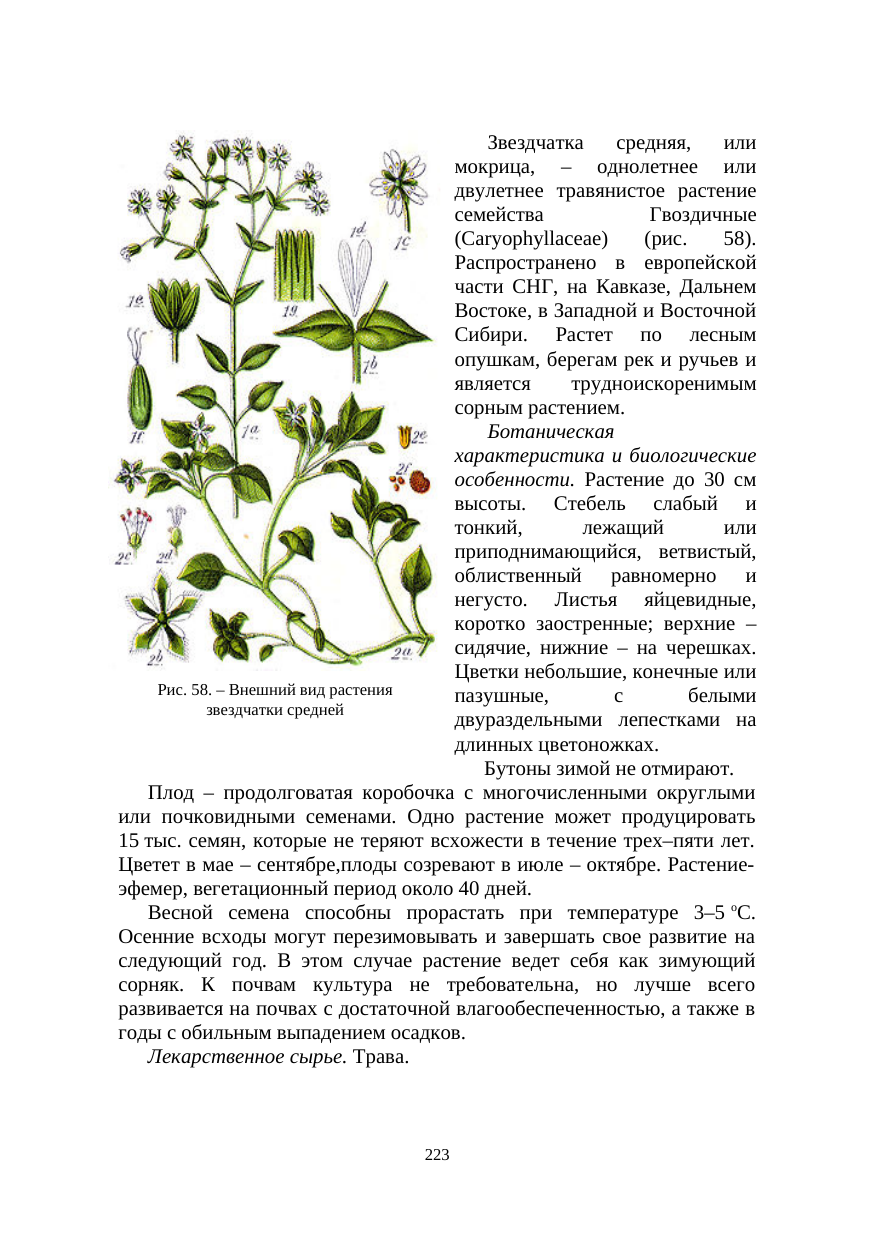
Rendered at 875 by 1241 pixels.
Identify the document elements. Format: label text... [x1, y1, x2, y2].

table_header Звездчатка средняя, или мокрица, – однолетнее или двулетнее травянистое растение семейства Гвоздичные (Caryophyllaceae) (рис. 58). Распространено в европейской части СНГ, на Кавказе, Дальнем Востоке, в Западной и Восточной Сибири. Растет по лесным опушкам, берегам рек и ручьев и является трудноискоренимым сорным растением. Ботаническая характеристика и биологические особенности. Растение до высоты. Стебель слабый и тонкий, лежащий или приподнимающийся, ветвистый, облиственный равномерно и негусто. Листья яйцевидные, коротко заостренные; верхние – сидячие, нижние – на черешках. Цветки небольшие, конечные или пазушные, с белыми двураздельными лепестками на длинных цветоножках. Бутоны зимой не отмирают. [443, 130, 768, 779]
table_cell Рис. 58. – Внешний вид растения звездчатки средней [107, 671, 443, 779]
text Плод – продолговатая коробочка с многочисленными округлыми или почковидными семенами. Одно растение может продуцировать 15 тыс. семян, которые не теряют всхожести в течение трех–пяти лет. Цветет в мае – сентябре,плоды созревают в июле – октябре. Растение-эфемер, вегетационный период около 40 дней. [118, 779, 756, 900]
text Лекарственное сырье. Трава. [118, 1044, 756, 1068]
picture [108, 130, 441, 671]
text Весной семена способны прорастать при температуре 3–5 оС. Осенние всходы могут перезимовывать и завершать свое развитие на следующий год. В этом случае растение ведет себя как зимующий сорняк. К почвам культура не требовательна, но лучше всего развивается на почвах с достаточной влагообеспеченностью, а также в годы с обильным выпадением осадков. [118, 900, 756, 1044]
